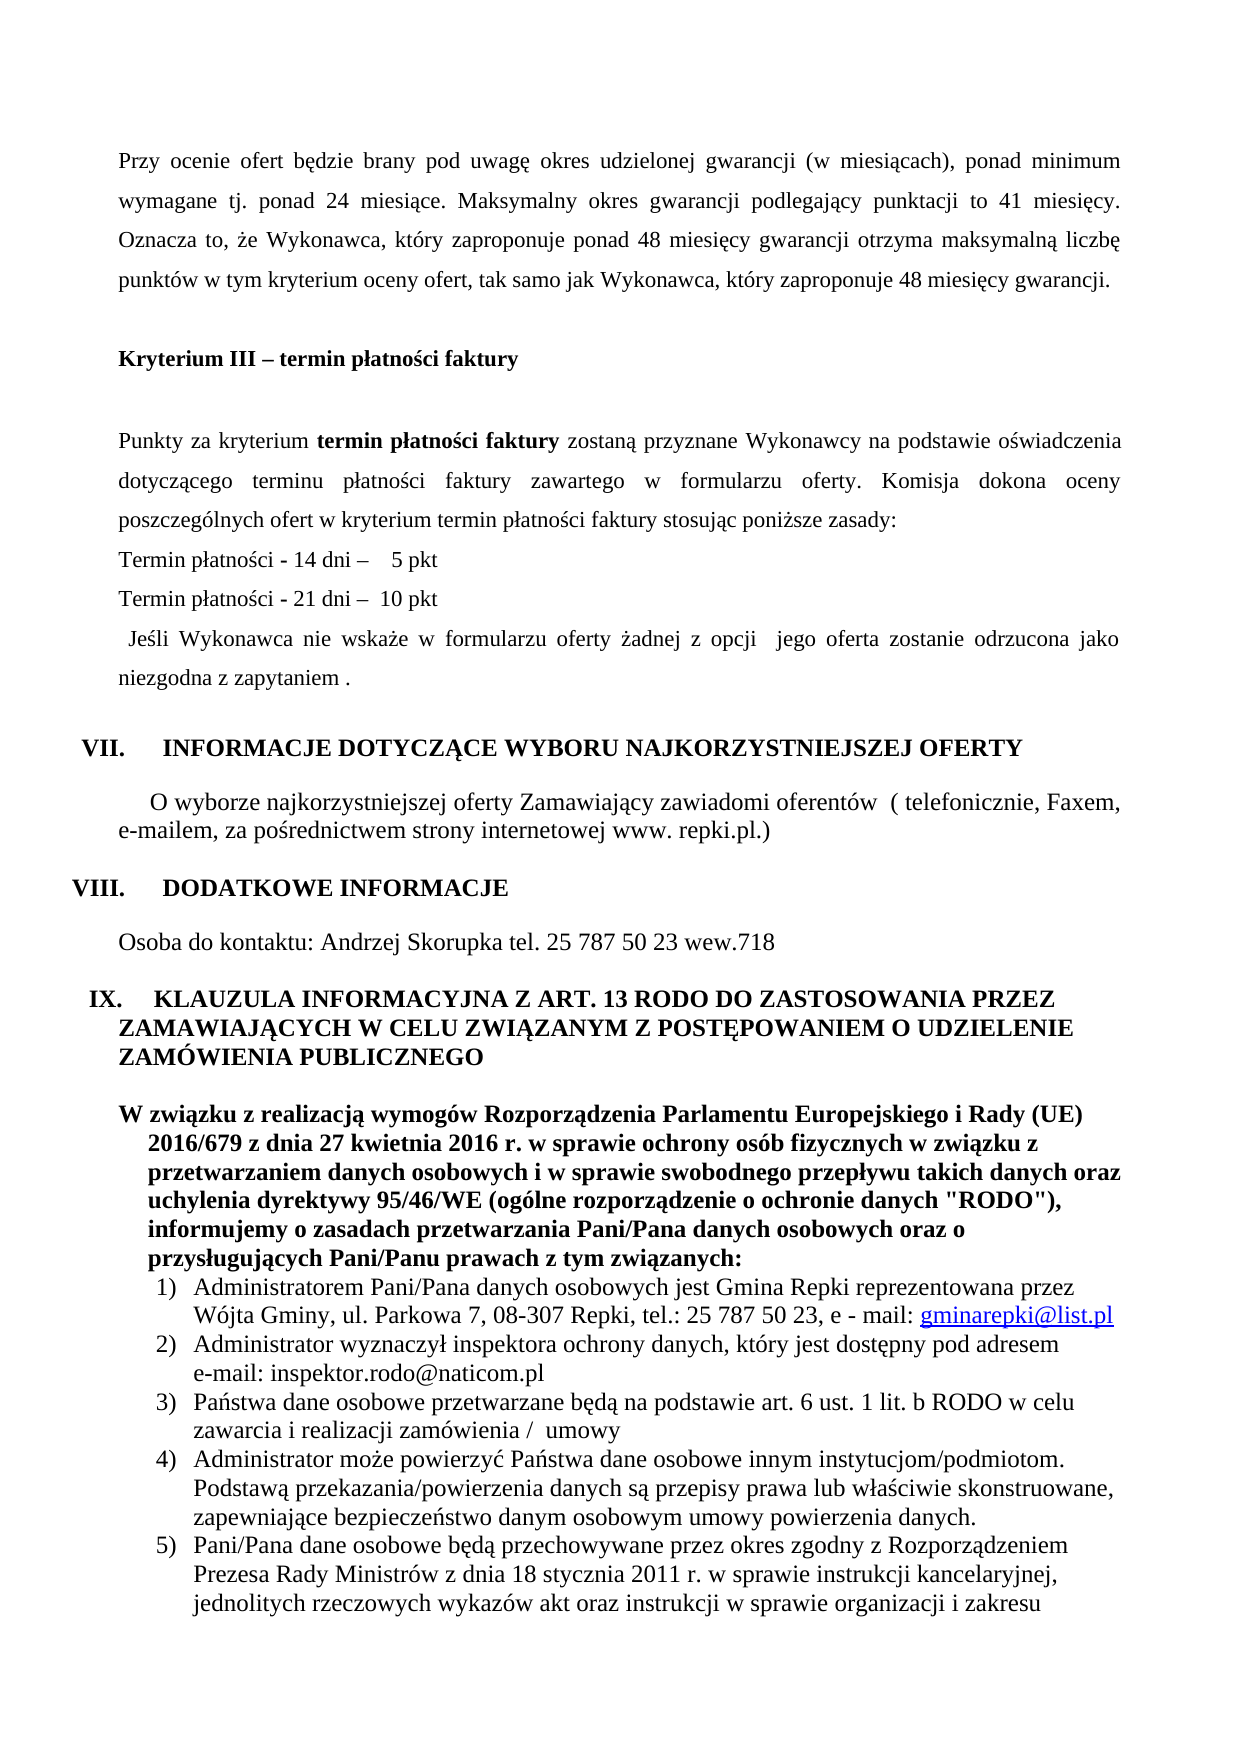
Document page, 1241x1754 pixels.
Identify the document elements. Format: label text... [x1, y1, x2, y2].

list Administrator wyznaczył inspektora ochrony danych, który jest dostępny pod adresem e-mail: inspektor.rodo@naticom.pl [156, 1329, 1122, 1387]
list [156, 1530, 1122, 1617]
list Administrator może powierzyć Państwa dane osobowe innym instytucjom/podmiotom. Podstawą przekazania/powierzenia danych są przepisy prawa lub właściwie skonstruowane, zapewniające bezpieczeństwo danym osobowym umowy powierzenia danych. [156, 1444, 1122, 1530]
list Administratorem Pani/Pana danych osobowych jest Gmina Repki reprezentowana przez Wójta Gminy, ul. Parkowa 7, 08-307 Repki, tel.: 25 787 50 23, e - mail: gminarepki@list.pl [156, 1272, 1122, 1329]
list DODATKOWE INFORMACJE [125, 873, 1122, 902]
text Kryterium III – termin płatności faktury [118, 345, 1122, 371]
text Termin płatności - 21 dni – 10 pkt [118, 586, 1122, 612]
text Osoba do kontaktu: Andrzej Skorupka tel. 25 787 50 23 wew.718 [118, 927, 1122, 955]
text W związku z realizacją wymogów Rozporządzenia Parlamentu Europejskiego i Rady (UE) 2016/679 z dnia 27 kwietnia 2016 r. w sprawie ochrony osób fizycznych w związku z przetwarzaniem danych osobowych i w sprawie swobodnego przepływu takich danych oraz uchylenia dyrektywy 95/46/WE (ogólne rozporządzenie o ochronie danych "RODO"), informujemy o zasadach przetwarzania Pani/Pana danych osobowych oraz o przysługujących Pani/Panu prawach z tym związanych: [118, 1099, 1122, 1272]
list INFORMACJE DOTYCZĄCE WYBORU NAJKORZYSTNIEJSZEJ OFERTY [125, 733, 1122, 761]
text Termin płatności - 14 dni – 5 pkt [118, 546, 1122, 572]
text Jeśli Wykonawca nie wskaże w formularzu oferty żadnej z opcji jego oferta zostanie odrzucona jako niezgodna z zapytaniem . [118, 625, 1122, 691]
list Państwa dane osobowe przetwarzane będą na podstawie art. 6 ust. 1 lit. b RODO w celu zawarcia i realizacji zamówienia / umowy [156, 1387, 1122, 1444]
text IX. KLAUZULA INFORMACYJNA Z ART. 13 RODO DO ZASTOSOWANIA PRZEZ ZAMAWIAJĄCYCH W CELU ZWIĄZANYM Z POSTĘPOWANIEM O UDZIELENIE ZAMÓWIENIA PUBLICZNEGO [88, 984, 1122, 1070]
text Przy ocenie ofert będzie brany pod uwagę okres udzielonej gwarancji (w miesiącach), ponad minimum wymagane tj. ponad 24 miesiące. Maksymalny okres gwarancji podlegający punktacji to 41 miesięcy. Oznacza to, że Wykonawca, który zaproponuje ponad 48 miesięcy gwarancji otrzyma maksymalną liczbę punktów w tym kryterium oceny ofert, tak samo jak Wykonawca, który zaproponuje 48 miesięcy gwarancji. [118, 148, 1122, 292]
text O wyborze najkorzystniejszej oferty Zamawiający zawiadomi oferentów ( telefonicznie, Faxem, e-mailem, za pośrednictwem strony internetowej www. repki.pl.) [118, 787, 1122, 844]
text Punkty za kryterium termin płatności faktury zostaną przyznane Wykonawcy na podstawie oświadczenia dotyczącego terminu płatności faktury zawartego w formularzu oferty. Komisja dokona oceny poszczególnych ofert w kryterium termin płatności faktury stosując poniższe zasady: [118, 428, 1122, 533]
